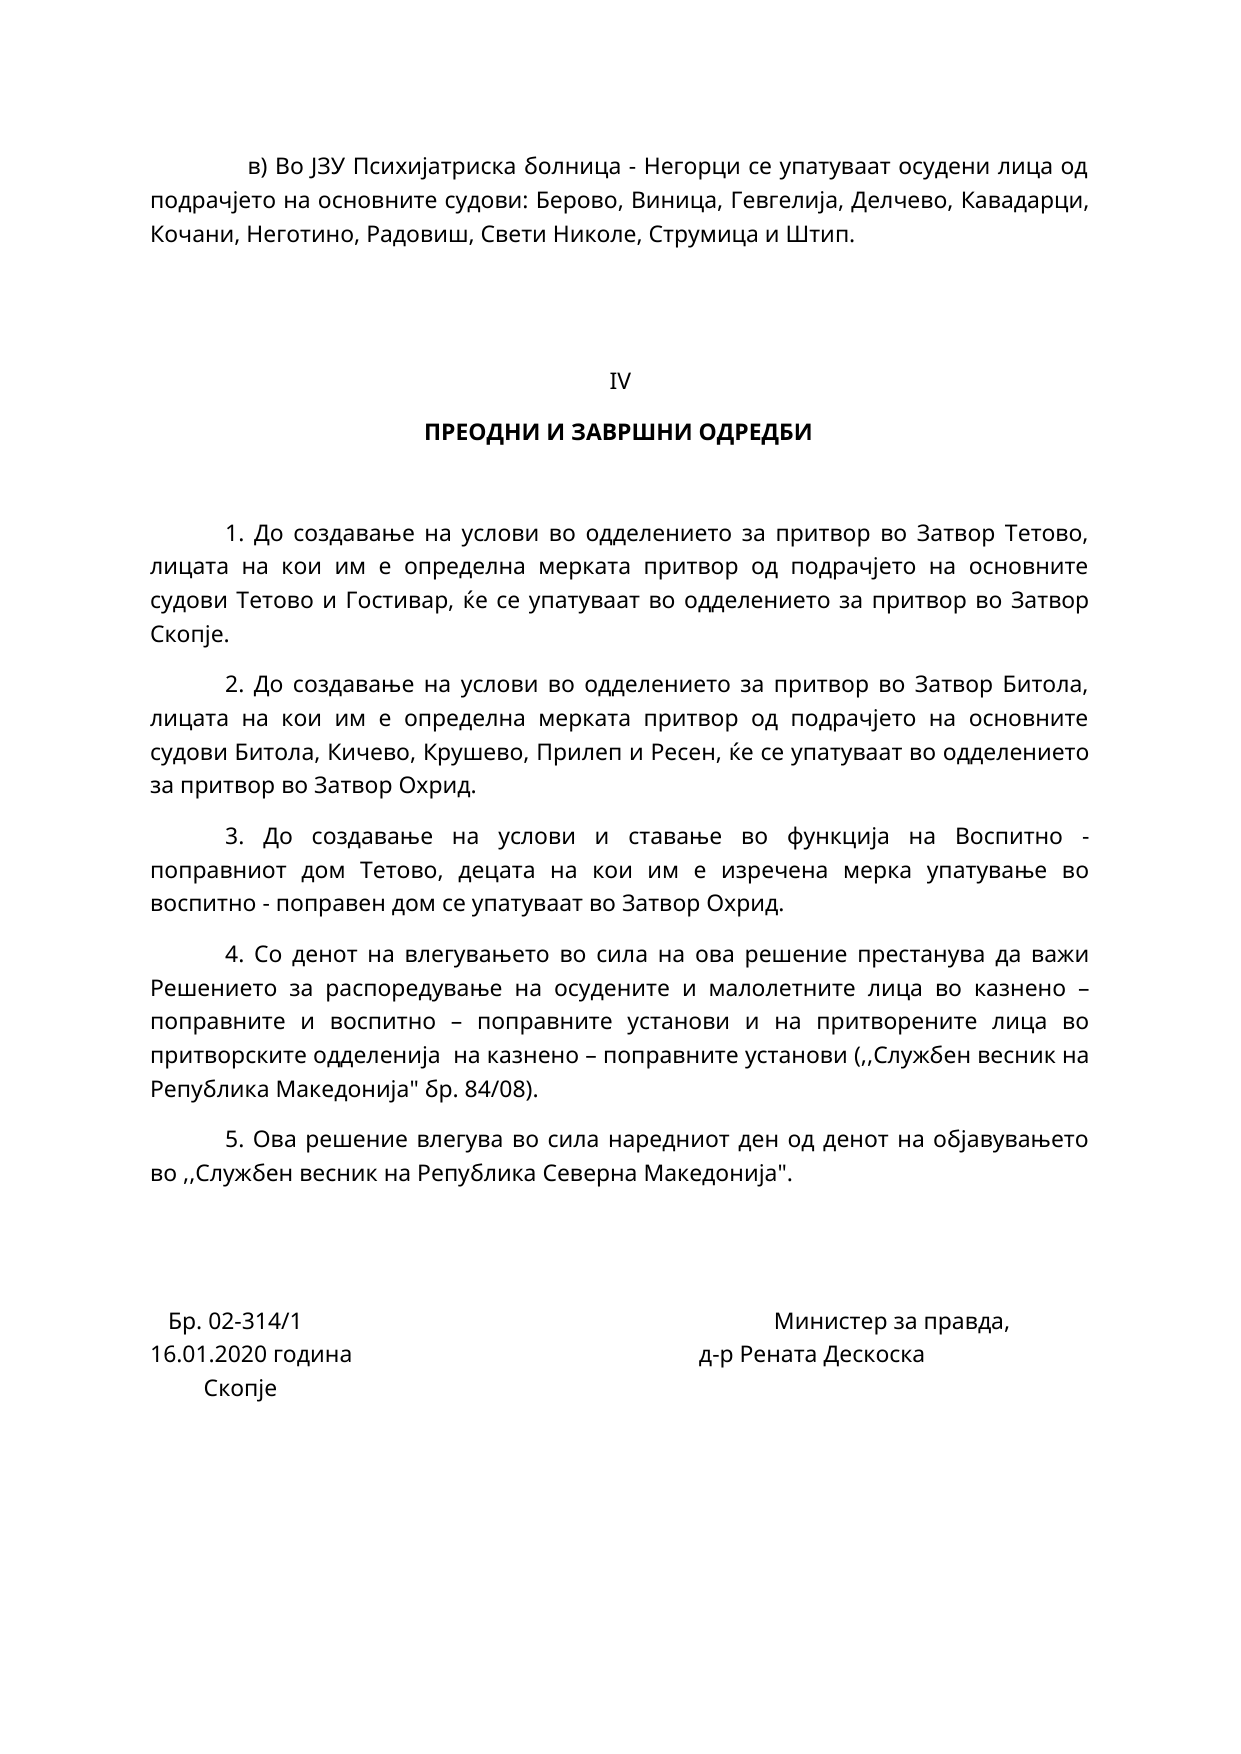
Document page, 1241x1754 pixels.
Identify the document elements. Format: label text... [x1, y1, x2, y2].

text 16.01.2020 година д-р Рената Дескоска [150, 1338, 1090, 1369]
text IV [150, 365, 1090, 396]
text 2. До создавање на услови во одделението за притвор во Затвор Битола, лицата на кои им е определна мерката притвор од подрачјето на основните судови Битола, Кичево, Крушево, Прилеп и Ресен, ќе се упатуваат во одделението за притвор во Затвор Охрид. [150, 668, 1090, 801]
text в) Во ЈЗУ Психијатриска болница - Негорци се упатуваат осудени лица од подрачјето на основните судови: Берово, Виница, Гевгелија, Делчево, Кавадарци, Кочани, Неготино, Радовиш, Свети Николе, Струмица и Штип. [150, 150, 1090, 249]
text ПРЕОДНИ И ЗАВРШНИ ОДРЕДБИ [150, 416, 1090, 447]
text Бр. 02-314/1 Министер за правда, [150, 1304, 1090, 1336]
text 4. Со денот на влегувањето во сила на ова решение престанува да важи Решението за распоредување на осудените и малолетните лица во казнено – поправните и воспитно – поправните установи и на притворените лица во притворските одделенија на казнено – поправните установи (,,Службен весник на Република Македонија" бр. 84/08). [150, 938, 1090, 1104]
text 5. Ова решение влегува во сила наредниот ден од денот на објавувањето во ,,Службен весник на Република Северна Македонија". [150, 1123, 1090, 1188]
text 3. До создавање на услови и ставање во функција на Воспитно - поправниот дом Тетово, децата на кои им е изречена мерка упатување во воспитно - поправен дом се упатуваат во Затвор Охрид. [150, 820, 1090, 918]
text Скопје [150, 1372, 1090, 1403]
text 1. До создавање на услови во одделението за притвор во Затвор Тетово, лицата на кои им е определна мерката притвор од подрачјето на основните судови Тетово и Гостивар, ќе се упатуваат во одделението за притвор во Затвор Скопје. [150, 516, 1090, 649]
